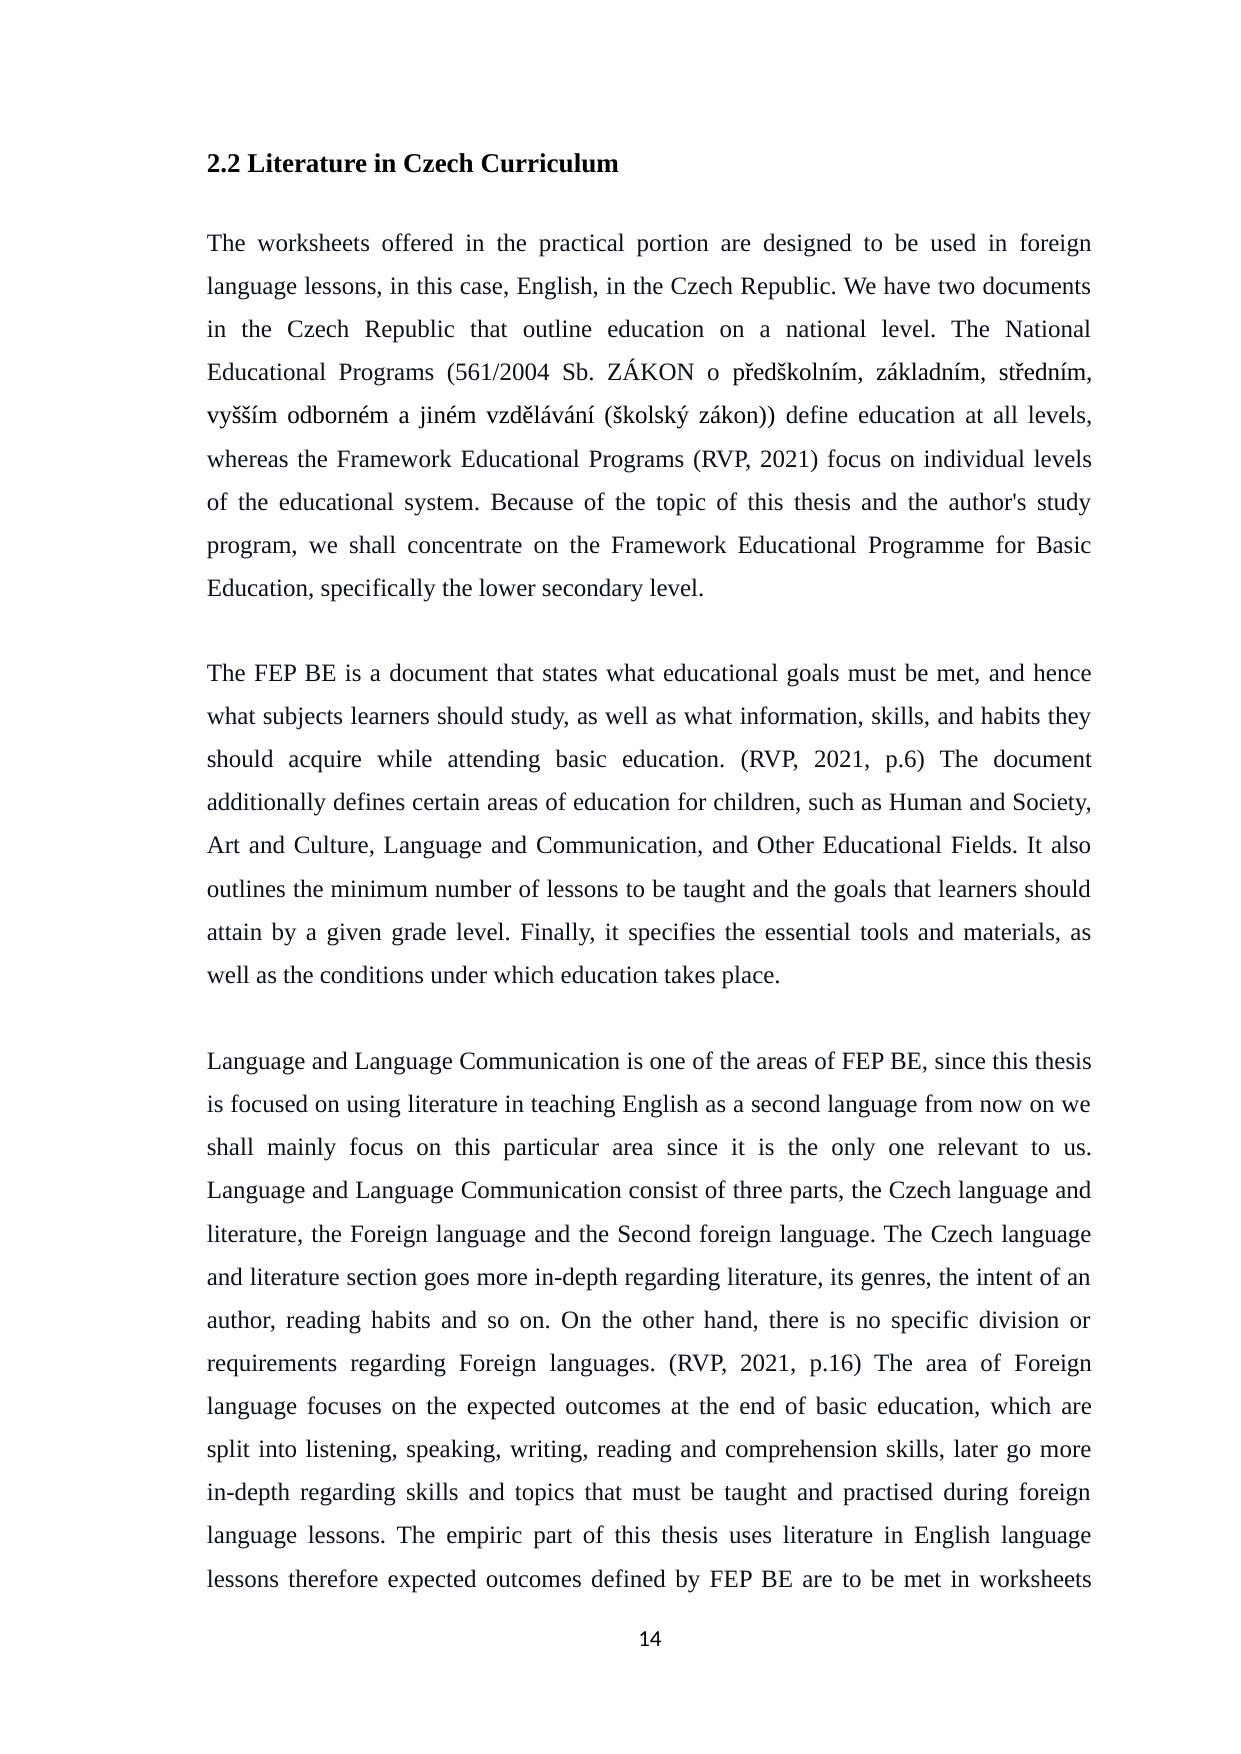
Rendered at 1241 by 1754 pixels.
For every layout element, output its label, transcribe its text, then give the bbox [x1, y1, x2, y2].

text The worksheets offered in the practical portion are designed to be used in foreign language lessons, in this case, English, in the Czech Republic. We have two documents in the Czech Republic that outline education on a national level. The National Educational Programs (561/2004 Sb. ZÁKON o předškolním, základním, středním, vyšším odborném a jiném vzdělávání (školský zákon)) define education at all levels, whereas the Framework Educational Programs (RVP, 2021) focus on individual levels of the educational system. Because of the topic of this thesis and the author's study program, we shall concentrate on the Framework Educational Programme for Basic Education, specifically the lower secondary level. [207, 228, 1093, 602]
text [207, 1046, 1093, 1592]
subtitle 2.2 Literature in Czech Curriculum [207, 148, 1093, 179]
text The FEP BE is a document that states what educational goals must be met, and hence what subjects learners should study, as well as what information, skills, and habits they should acquire while attending basic education. (RVP, 2021, p.6) The document additionally defines certain areas of education for children, such as Human and Society, Art and Culture, Language and Communication, and Other Educational Fields. It also outlines the minimum number of lessons to be taught and the goals that learners should attain by a given grade level. Finally, it specifies the essential tools and materials, as well as the conditions under which education takes place. [207, 658, 1093, 989]
